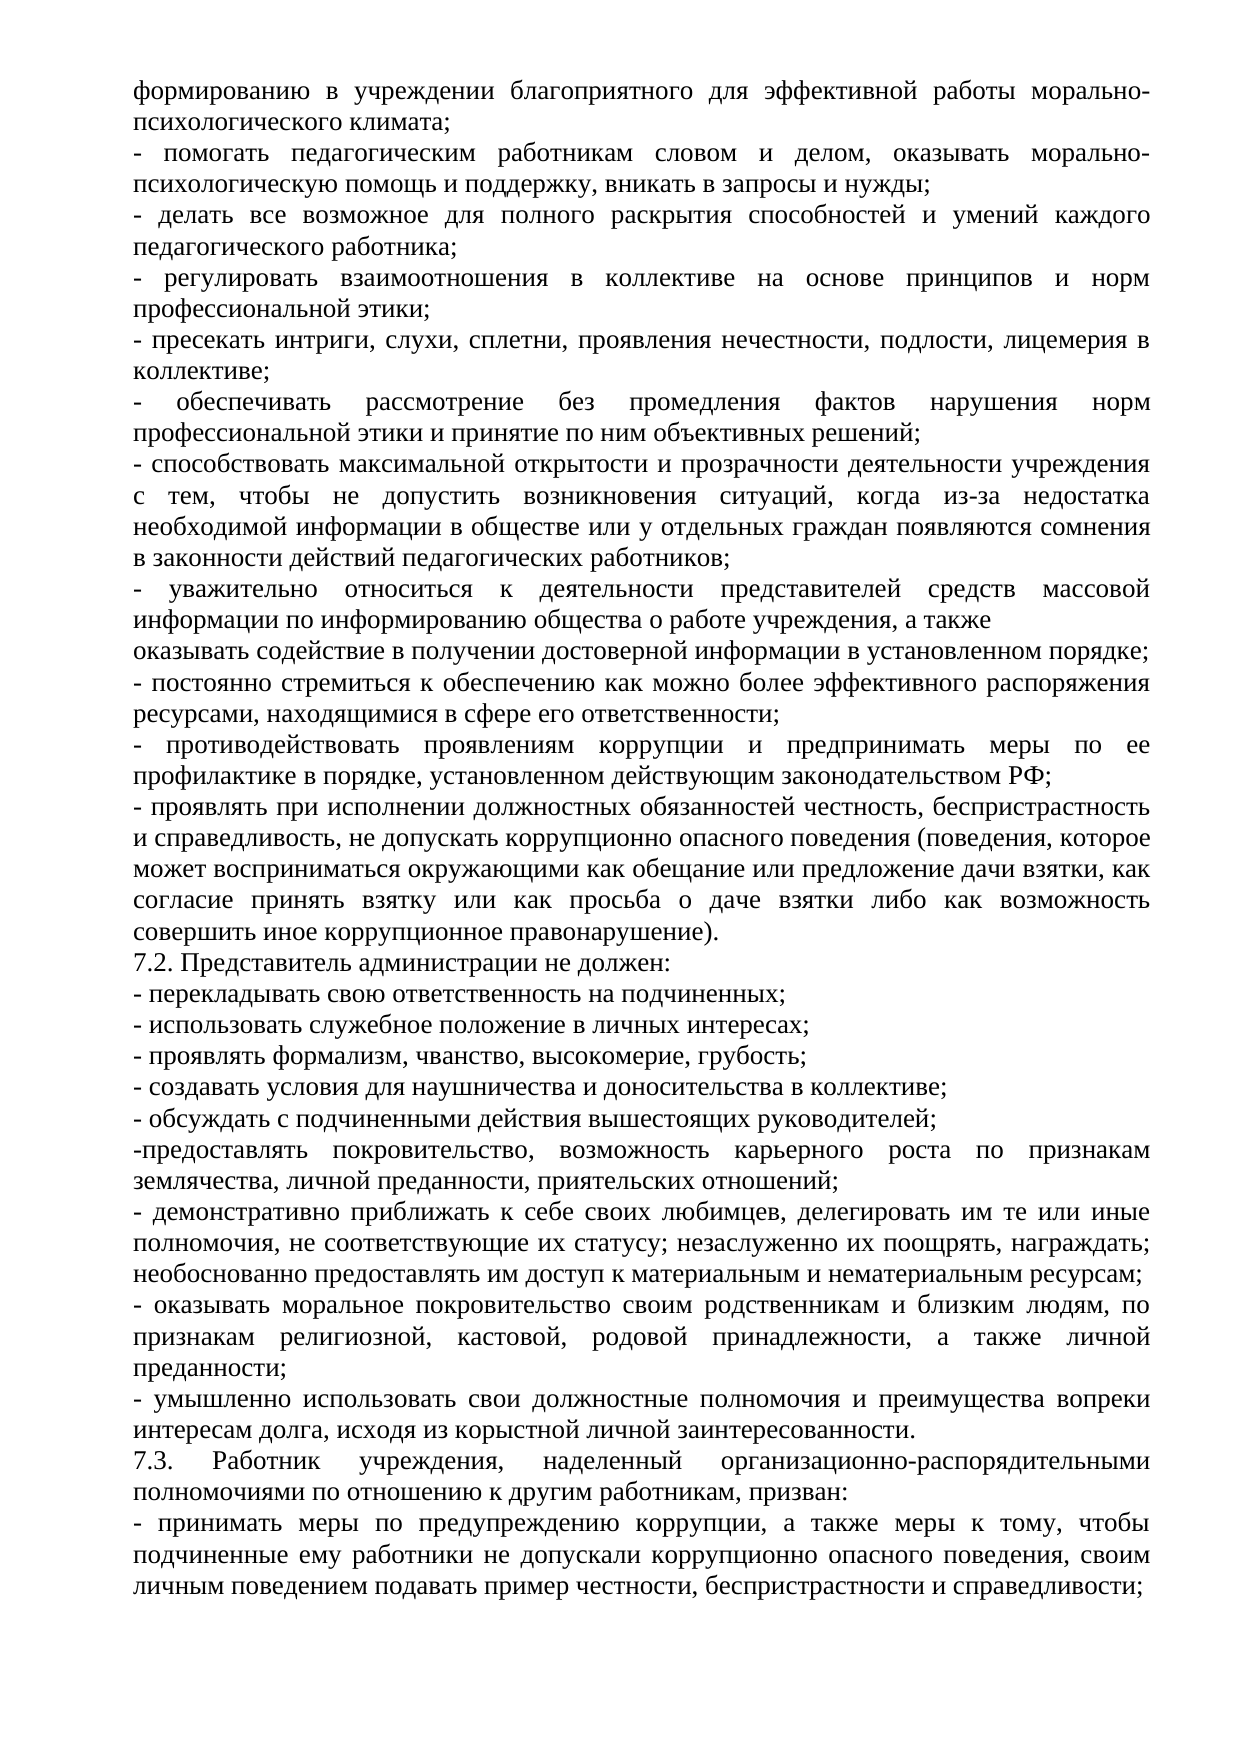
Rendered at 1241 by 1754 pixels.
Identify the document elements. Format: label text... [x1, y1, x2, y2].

text - пресекать интриги, слухи, сплетни, проявления нечестности, подлости, лицемерия в коллективе; [133, 323, 1152, 385]
text 7.2. Представитель администрации не должен: [133, 946, 1152, 977]
text - создавать условия для наушничества и доносительства в коллективе; [133, 1071, 1152, 1102]
text - принимать меры по предупреждению коррупции, а также меры к тому, чтобы подчиненные ему работники не допускали коррупционно опасного поведения, своим личным поведением подавать пример честности, беспристрастности и справедливости; [133, 1507, 1152, 1600]
text - обсуждать с подчиненными действия вышестоящих руководителей; [133, 1102, 1152, 1133]
text - демонстративно приближать к себе своих любимцев, делегировать им те или иные полномочия, не соответствующие их статусу; незаслуженно их поощрять, награждать; необоснованно предоставлять им доступ к материальным и нематериальным ресурсам; [133, 1195, 1152, 1288]
text - помогать педагогическим работникам словом и делом, оказывать морально-психологическую помощь и поддержку, вникать в запросы и нужды; [133, 136, 1152, 198]
text - способствовать максимальной открытости и прозрачности деятельности учреждения с тем, чтобы не допустить возникновения ситуаций, когда из-за недостатка необходимой информации в обществе или у отдельных граждан появляются сомнения в законности действий педагогических работников; [133, 448, 1152, 572]
text -предоставлять покровительство, возможность карьерного роста по признакам землячества, личной преданности, приятельских отношений; [133, 1133, 1152, 1195]
text - умышленно использовать свои должностные полномочия и преимущества вопреки интересам долга, исходя из корыстной личной заинтересованности. [133, 1382, 1152, 1444]
text - перекладывать свою ответственность на подчиненных; [133, 977, 1152, 1008]
text - проявлять формализм, чванство, высокомерие, грубость; [133, 1039, 1152, 1071]
text - использовать служебное положение в личных интересах; [133, 1008, 1152, 1039]
text - противодействовать проявлениям коррупции и предпринимать меры по ее профилактике в порядке, установленном действующим законодательством РФ; [133, 728, 1152, 790]
text - оказывать моральное покровительство своим родственникам и близким людям, по признакам религиозной, кастовой, родовой принадлежности, а также личной преданности; [133, 1288, 1152, 1382]
text - регулировать взаимоотношения в коллективе на основе принципов и норм профессиональной этики; [133, 261, 1152, 323]
text - делать все возможное для полного раскрытия способностей и умений каждого педагогического работника; [133, 198, 1152, 261]
text - обеспечивать рассмотрение без промедления фактов нарушения норм профессиональной этики и принятие по ним объективных решений; [133, 385, 1152, 448]
text - уважительно относиться к деятельности представителей средств массовой информации по информированию общества о работе учреждения, а также [133, 572, 1152, 634]
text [133, 74, 1152, 136]
text - проявлять при исполнении должностных обязанностей честность, беспристрастность и справедливость, не допускать коррупционно опасного поведения (поведения, которое может восприниматься окружающими как обещание или предложение дачи взятки, как согласие принять взятку или как просьба о даче взятки либо как возможность совершить иное коррупционное правонарушение). [133, 790, 1152, 946]
text 7.3. Работник учреждения, наделенный организационно-распорядительными полномочиями по отношению к другим работникам, призван: [133, 1444, 1152, 1507]
text - постоянно стремиться к обеспечению как можно более эффективного распоряжения ресурсами, находящимися в сфере его ответственности; [133, 666, 1152, 728]
text оказывать содействие в получении достоверной информации в установленном порядке; [133, 634, 1152, 666]
